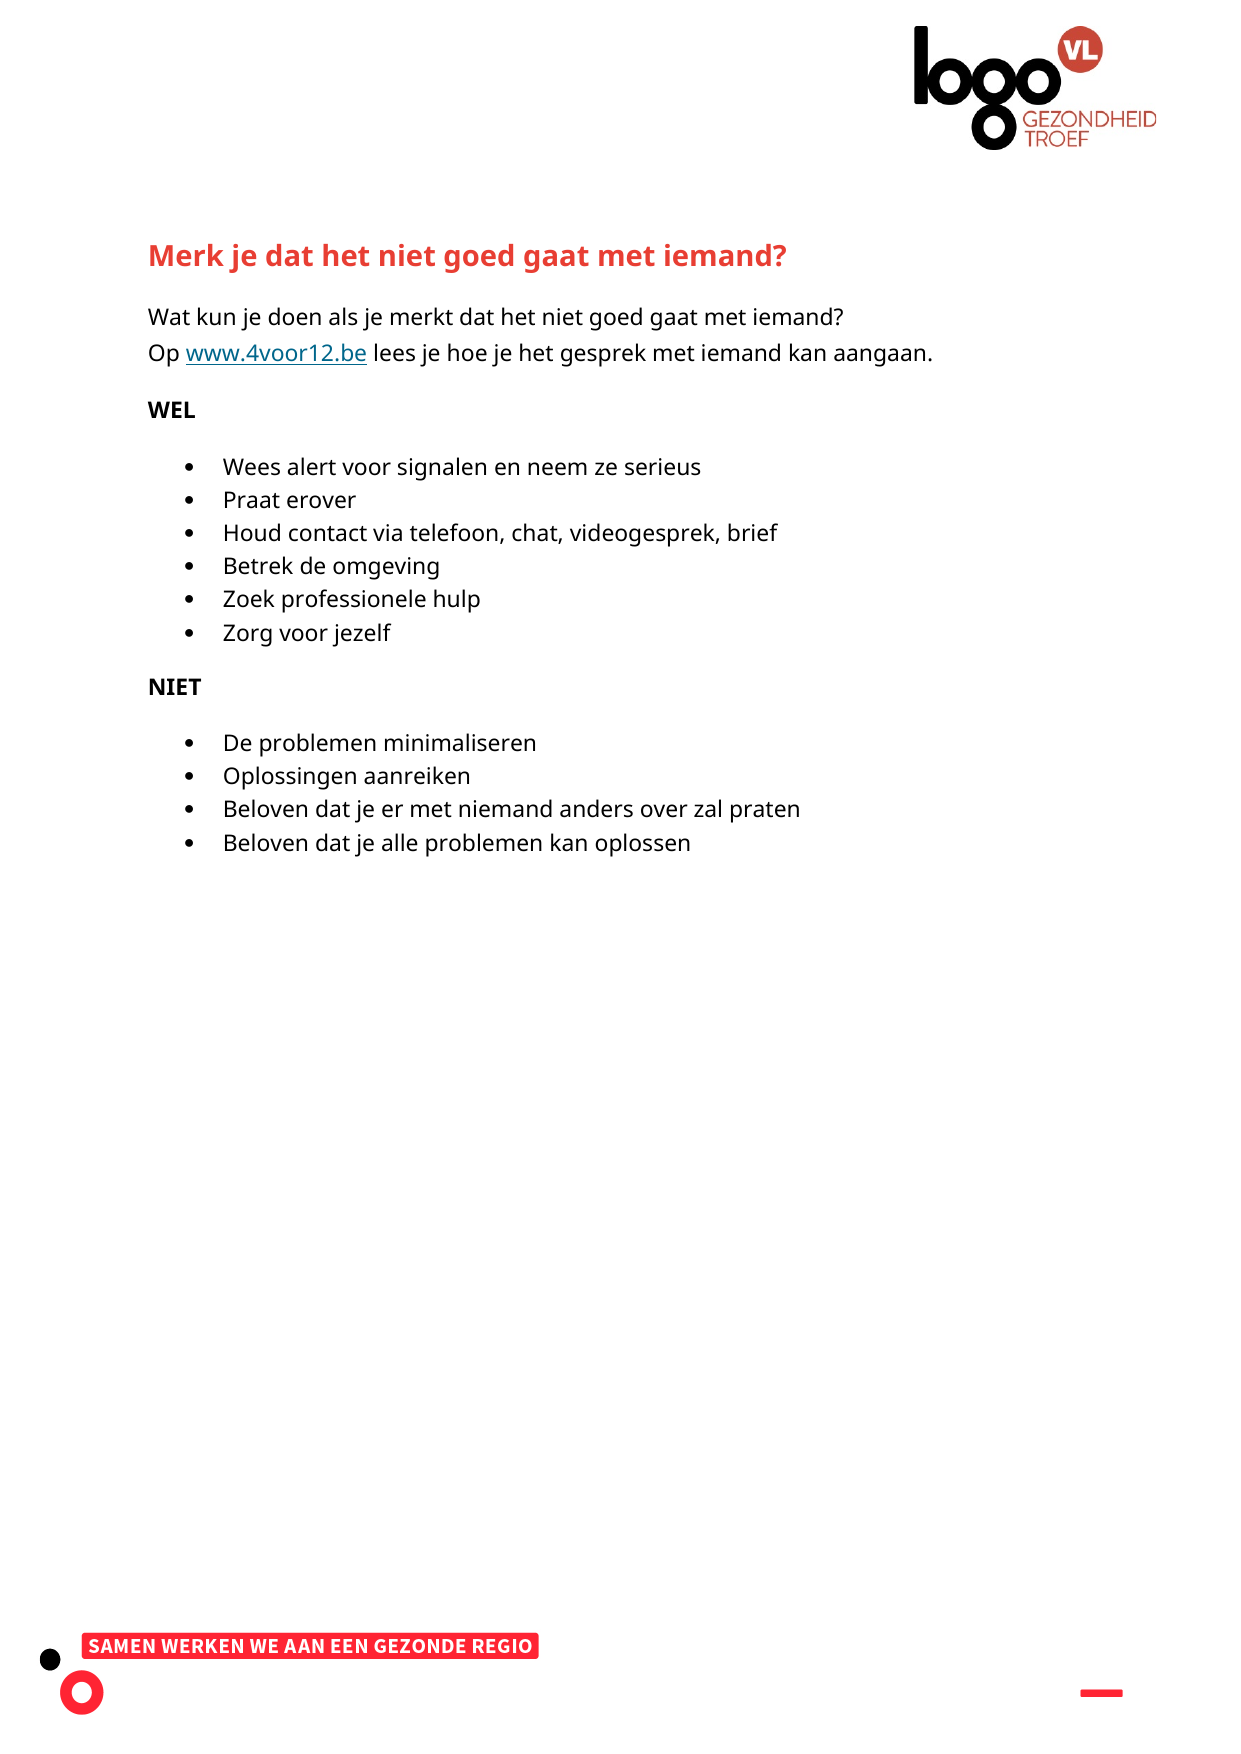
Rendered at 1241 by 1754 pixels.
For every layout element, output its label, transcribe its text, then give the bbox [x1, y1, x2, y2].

list Oplossingen aanreiken [185, 760, 1093, 792]
picture [0, 1449, 1241, 1745]
text NIET [148, 670, 1093, 702]
list Beloven dat je er met niemand anders over zal praten [185, 793, 1093, 825]
list Betrek de omgeving [185, 550, 1093, 581]
text Wat kun je doen als je merkt dat het niet goed gaat met iemand? Op www.4voor12.be lees je hoe je het gesprek met iemand kan aangaan. [148, 301, 1093, 368]
list Beloven dat je alle problemen kan oplossen [185, 827, 1093, 858]
list Zorg voor jezelf [185, 616, 1093, 648]
list Wees alert voor signalen en neem ze serieus [185, 451, 1093, 482]
list Zoek professionele hulp [185, 583, 1093, 614]
list De problemen minimaliseren [185, 727, 1093, 758]
picture [914, 26, 1157, 150]
text Merk je dat het niet goed gaat met iemand? [148, 235, 1093, 274]
list Houd contact via telefoon, chat, videogesprek, brief [185, 517, 1093, 548]
list Praat erover [185, 484, 1093, 515]
text WEL [148, 394, 1093, 425]
